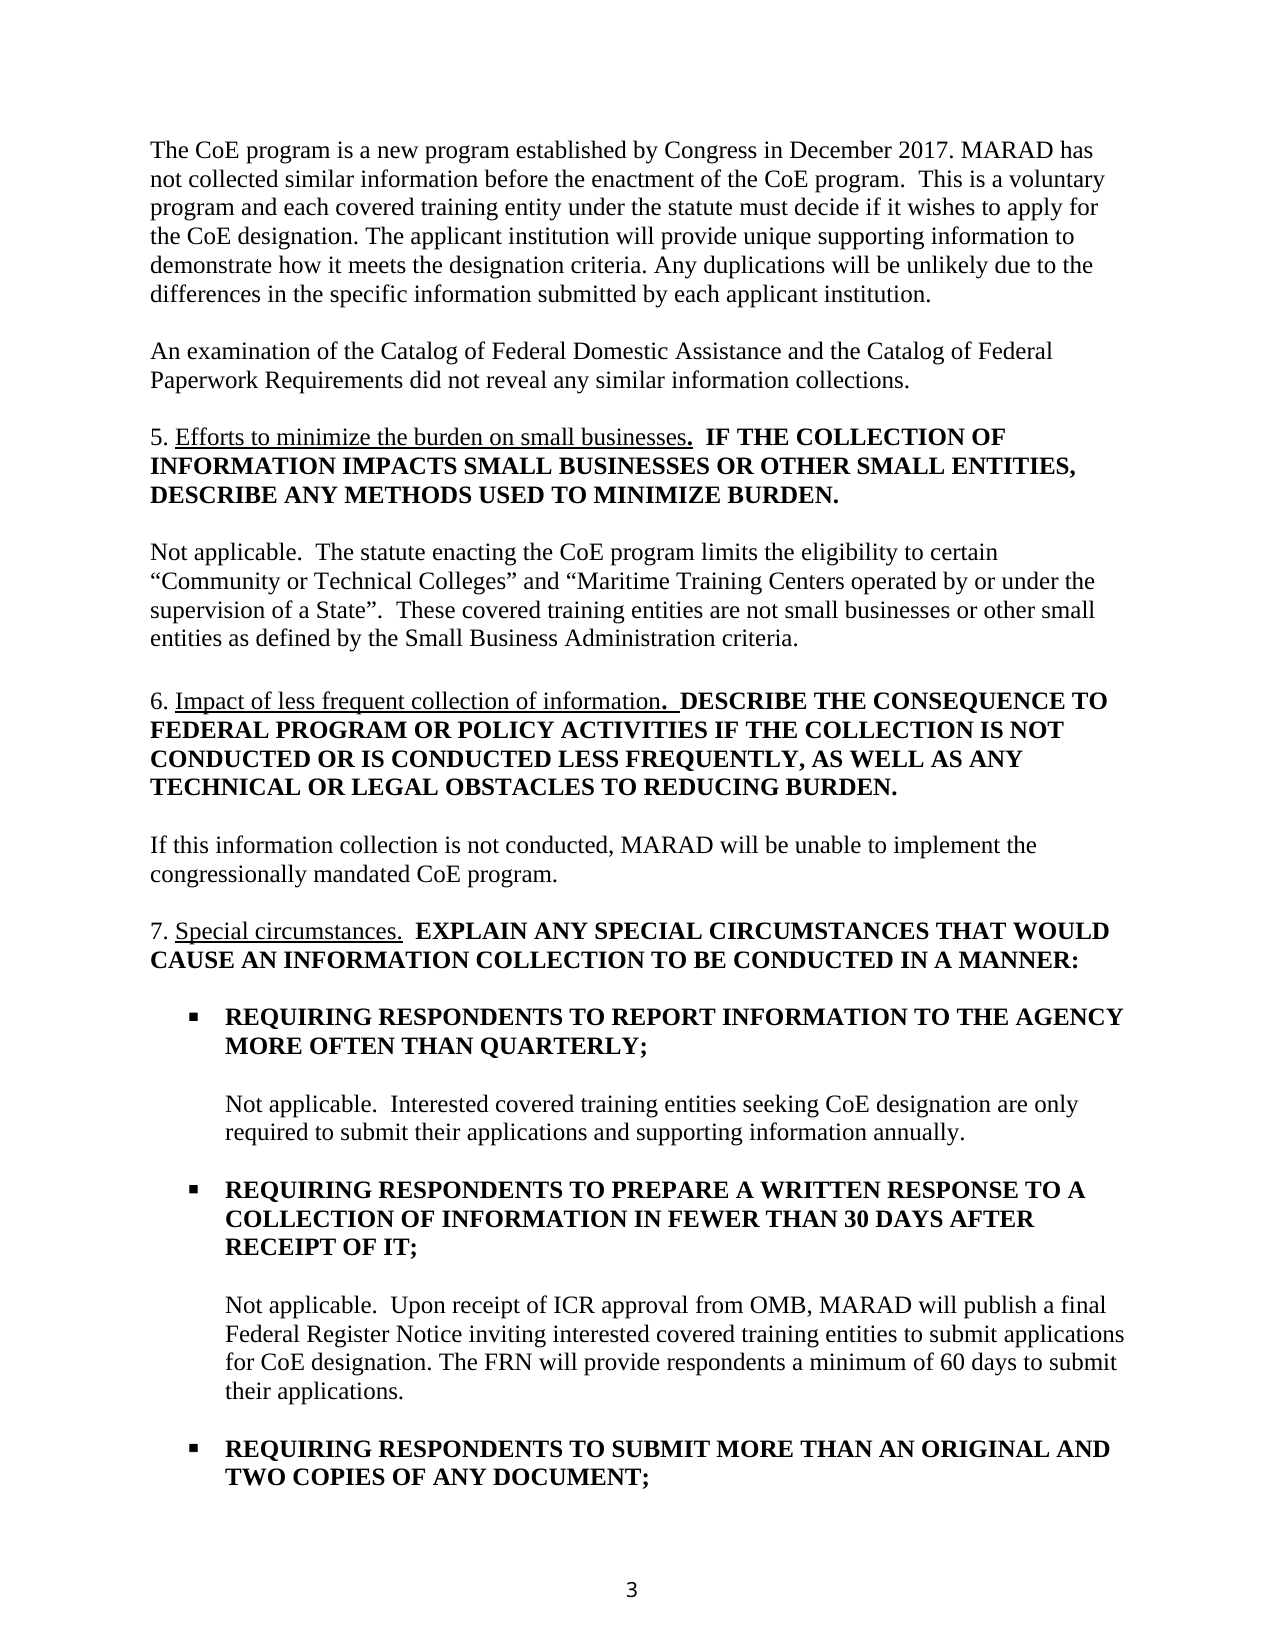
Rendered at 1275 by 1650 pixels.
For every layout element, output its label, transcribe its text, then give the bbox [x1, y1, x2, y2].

text An examination of the Catalog of Federal Domestic Assistance and the Catalog of Federal Paperwork Requirements did not reveal any similar information collections. [150, 336, 1125, 394]
text Not applicable. Interested covered training entities seeking CoE designation are only required to submit their applications and supporting information annually. [225, 1089, 1125, 1146]
text 5. Efforts to minimize the burden on small businesses. IF THE COLLECTION OF INFORMATION IMPACTS SMALL BUSINESSES OR OTHER SMALL ENTITIES, DESCRIBE ANY METHODS USED TO MINIMIZE BURDEN. [150, 422, 1125, 537]
text 7. Special circumstances. EXPLAIN ANY SPECIAL CIRCUMSTANCES THAT WOULD CAUSE AN INFORMATION COLLECTION TO BE CONDUCTED IN A MANNER: [150, 916, 1125, 974]
text 6. Impact of less frequent collection of information. DESCRIBE THE CONSEQUENCE TO FEDERAL PROGRAM OR POLICY ACTIVITIES IF THE COLLECTION IS NOT CONDUCTED OR IS CONDUCTED LESS FREQUENTLY, AS WELL AS ANY TECHNICAL OR LEGAL OBSTACLES TO REDUCING BURDEN. [150, 686, 1125, 801]
text Not applicable. Upon receipt of ICR approval from OMB, MARAD will publish a final Federal Register Notice inviting interested covered training entities to submit applications for CoE designation. The FRN will provide respondents a minimum of 60 days to submit their applications. [225, 1290, 1125, 1405]
text Not applicable. The statute enacting the CoE program limits the eligibility to certain “Community or Technical Colleges” and “Maritime Training Centers operated by or under the supervision of a State”. These covered training entities are not small businesses or other small entities as defined by the Small Business Administration criteria. [150, 537, 1125, 652]
list REQUIRING RESPONDENTS TO PREPARE A WRITTEN RESPONSE TO A COLLECTION OF INFORMATION IN FEWER THAN 30 DAYS AFTER RECEIPT OF IT; [187, 1175, 1125, 1261]
text The CoE program is a new program established by Congress in December 2017. MARAD has not collected similar information before the enactment of the CoE program. This is a voluntary program and each covered training entity under the statute must decide if it wishes to apply for the CoE designation. The applicant institution will provide unique supporting information to demonstrate how it meets the designation criteria. Any duplications will be unlikely due to the differences in the specific information submitted by each applicant institution. [150, 135, 1125, 307]
text If this information collection is not conducted, MARAD will be unable to implement the congressionally mandated CoE program. [150, 830, 1125, 887]
list REQUIRING RESPONDENTS TO REPORT INFORMATION TO THE AGENCY MORE OFTEN THAN QUARTERLY; [187, 1002, 1125, 1060]
list REQUIRING RESPONDENTS TO SUBMIT MORE THAN AN ORIGINAL AND TWO COPIES OF ANY DOCUMENT; [187, 1434, 1125, 1491]
